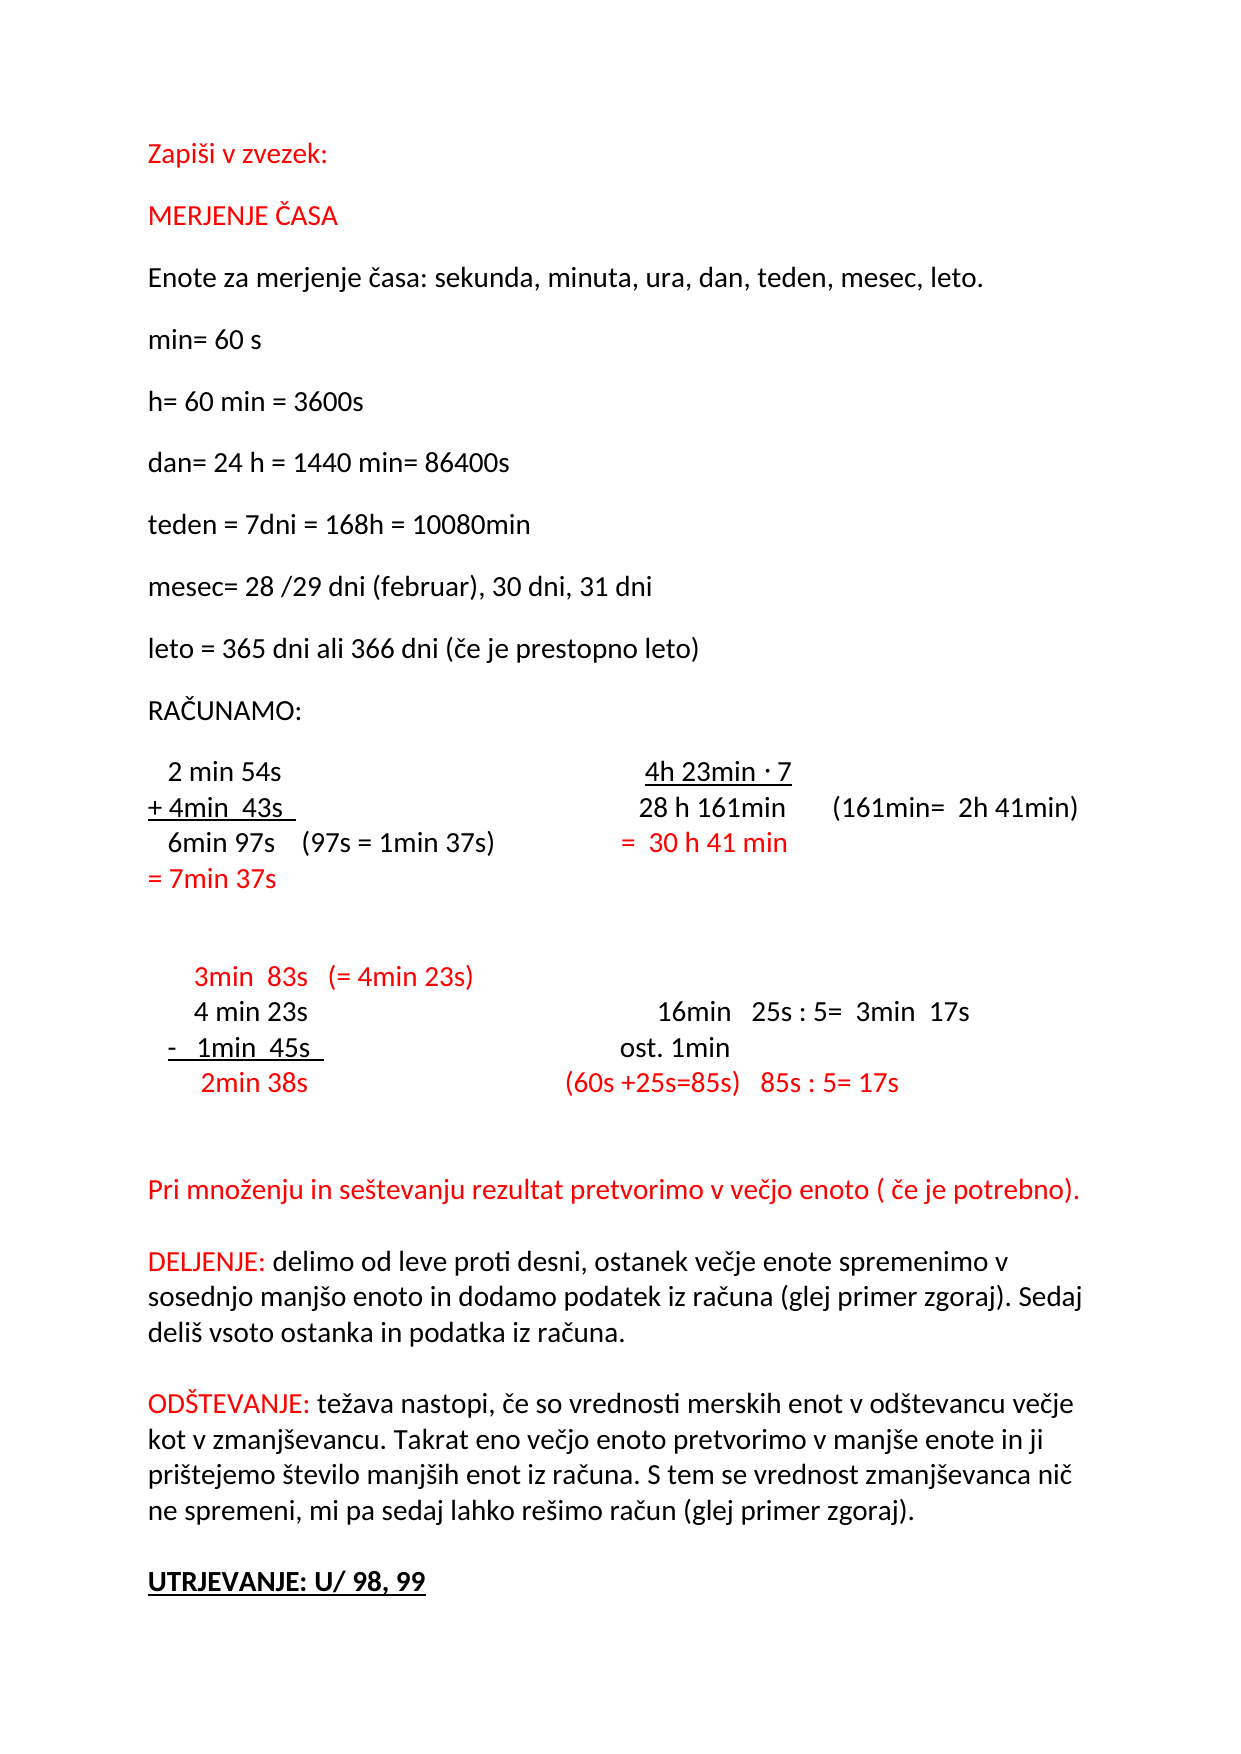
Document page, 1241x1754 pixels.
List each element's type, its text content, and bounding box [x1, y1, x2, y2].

text UTRJEVANJE: U/ 98, 99 [148, 1563, 1093, 1599]
text leto = 365 dni ali 366 dni (če je prestopno leto) [148, 630, 1093, 665]
text RAČUNAMO: [148, 692, 1093, 727]
text teden = 7dni = 168h = 10080min [148, 506, 1093, 542]
text 2 min 54s 4h 23min 7 [148, 753, 1093, 789]
text 4 min 23s 16min 25s : 5= 3min 17s [148, 993, 1093, 1029]
text Zapiši v zvezek: [148, 136, 1093, 171]
text Enote za merjenje časa: sekunda, minuta, ura, dan, teden, mesec, leto. [148, 259, 1093, 295]
text mesec= 28 /29 dni (februar), 30 dni, 31 dni [148, 568, 1093, 604]
text Pri množenju in seštevanju rezultat pretvorimo v večjo enoto ( če je potrebno). [148, 1171, 1093, 1207]
text min= 60 s [148, 321, 1093, 357]
text = 7min 37s [148, 860, 1093, 896]
text MERJENJE ČASA [148, 197, 1093, 233]
text + 4min 43s 28 h 161min (161min= 2h 41min) [148, 789, 1093, 824]
text 3min 83s (= 4min 23s) [148, 958, 1093, 993]
text DELJENJE: delimo od leve proti desni, ostanek večje enote spremenimo v sosednjo manjšo enoto in dodamo podatek iz računa (glej primer zgoraj). Sedaj deliš vsoto ostanka in podatka iz računa. [148, 1243, 1093, 1349]
text h= 60 min = 3600s [148, 383, 1093, 418]
text 6min 97s (97s = 1min 37s) = 30 h 41 min [148, 824, 1093, 860]
text 2min 38s (60s +25s=85s) 85s : 5= 17s [148, 1064, 1093, 1100]
text ODŠTEVANJE: težava nastopi, če so vrednosti merskih enot v odštevancu večje kot v zmanjševancu. Takrat eno večjo enoto pretvorimo v manjše enote in ji prištejemo število manjših enot iz računa. S tem se vrednost zmanjševanca nič ne spremeni, mi pa sedaj lahko rešimo račun (glej primer zgoraj). [148, 1385, 1093, 1528]
text dan= 24 h = 1440 min= 86400s [148, 444, 1093, 480]
text - 1min 45s ost. 1min [148, 1029, 1093, 1064]
